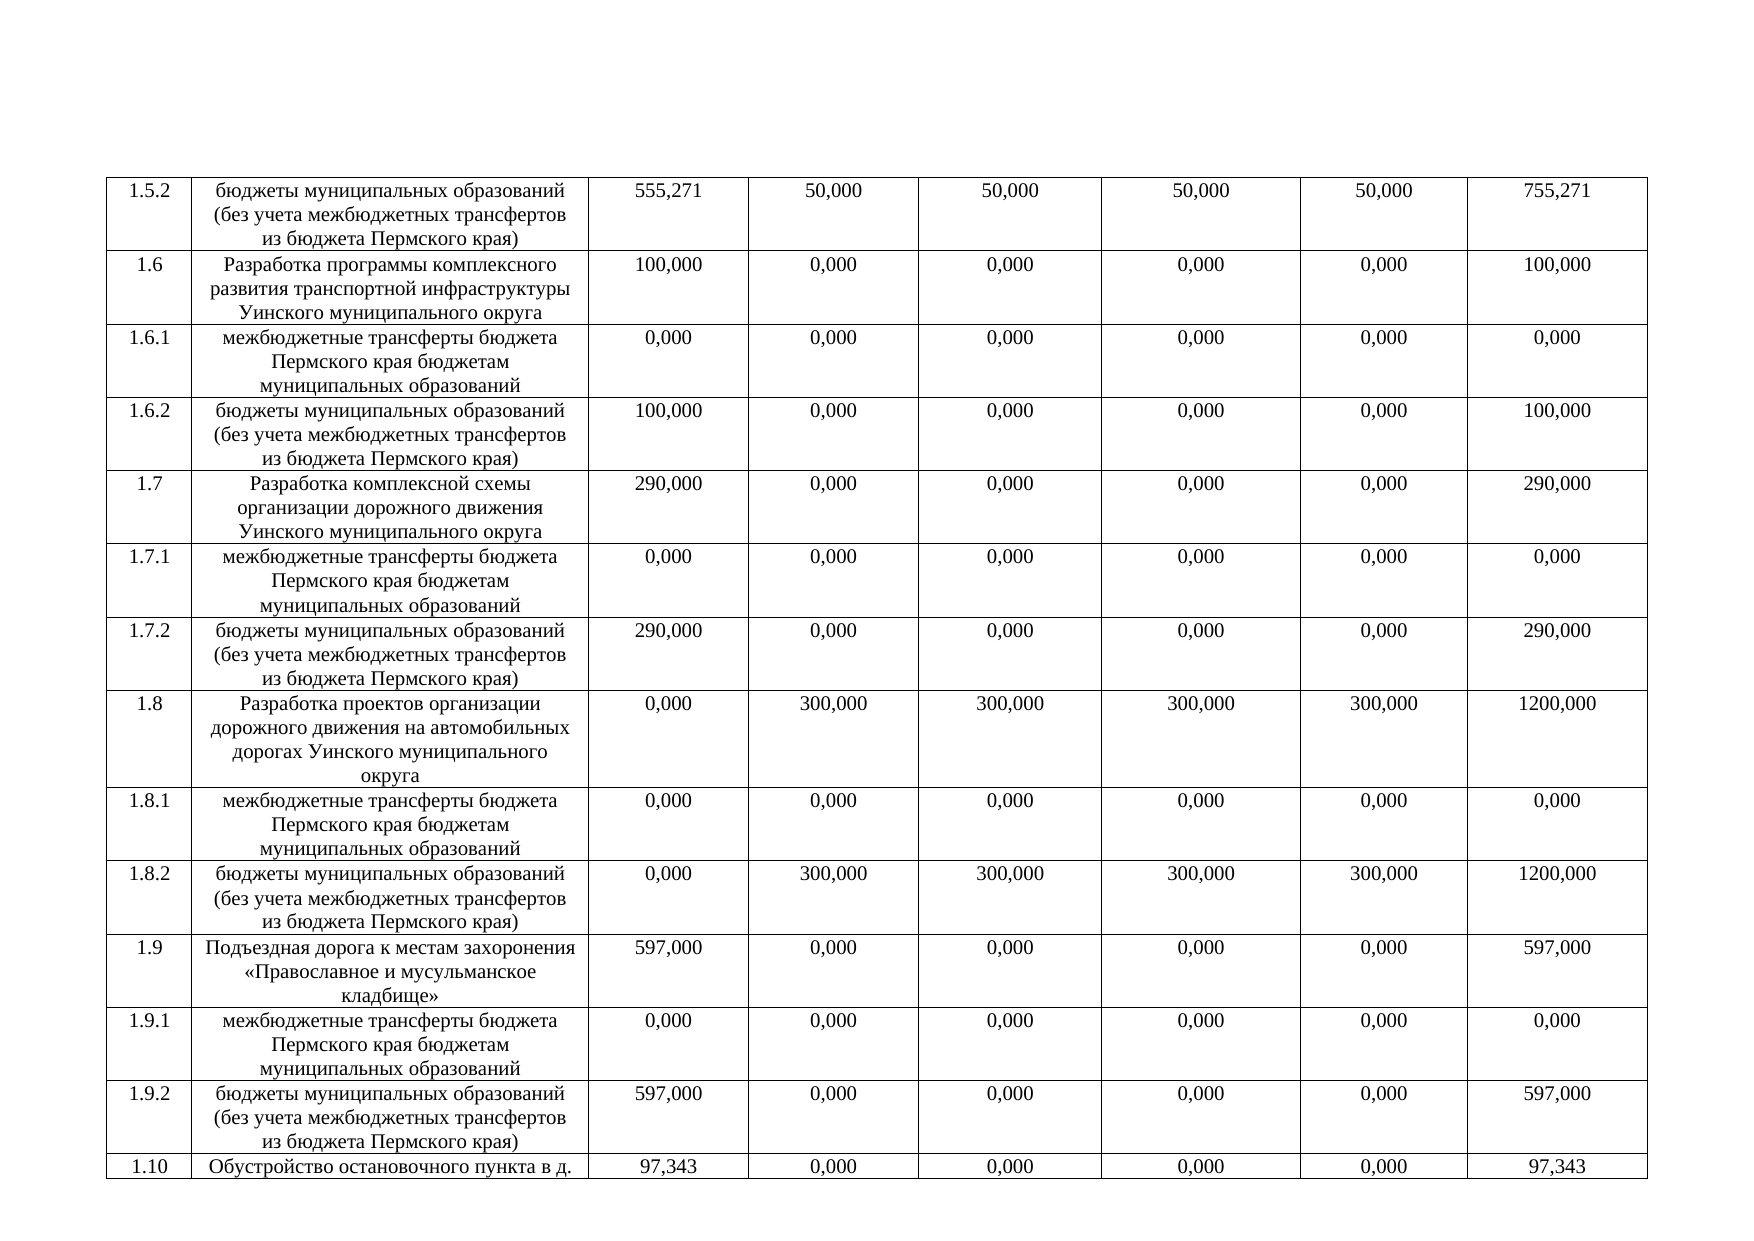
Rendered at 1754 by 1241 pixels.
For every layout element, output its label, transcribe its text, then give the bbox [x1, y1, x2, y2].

table_cell 0,000 [749, 251, 918, 324]
table_cell 0,000 [1301, 1081, 1467, 1153]
table_cell 300,000 [749, 861, 918, 933]
table_cell 0,000 [1301, 544, 1467, 617]
table_cell 50,000 [919, 178, 1101, 250]
table_cell 300,000 [919, 691, 1101, 787]
table_cell 290,000 [589, 471, 748, 543]
table_cell 0,000 [1102, 935, 1300, 1007]
table_cell 1200,000 [1468, 861, 1647, 933]
table_cell 1.8.2 [107, 861, 191, 933]
table_cell 0,000 [749, 935, 918, 1007]
table_cell Разработка проектов организации дорожного движения на автомобильных дорогах Уинского муниципального округа [192, 691, 588, 787]
table_cell межбюджетные трансферты бюджета Пермского края бюджетам муниципальных образований [192, 544, 588, 617]
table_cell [192, 1154, 588, 1178]
table_cell 50,000 [1102, 178, 1300, 250]
table_cell 1.8.1 [107, 788, 191, 860]
table_cell 0,000 [1102, 251, 1300, 324]
table_cell 0,000 [1301, 1008, 1467, 1080]
table_cell 1.8 [107, 691, 191, 787]
table_cell 300,000 [749, 691, 918, 787]
table_cell межбюджетные трансферты бюджета Пермского края бюджетам муниципальных образований [192, 325, 588, 397]
table_cell Разработка комплексной схемы организации дорожного движения Уинского муниципального округа [192, 471, 588, 543]
table_cell 100,000 [1468, 398, 1647, 470]
table_cell 0,000 [1468, 788, 1647, 860]
table_cell 300,000 [919, 861, 1101, 933]
table_cell 0,000 [919, 1154, 1101, 1178]
table_cell 0,000 [749, 398, 918, 470]
table_cell Разработка программы комплексного развития транспортной инфраструктуры Уинского муниципального округа [192, 251, 588, 324]
table_cell 0,000 [589, 691, 748, 787]
table_cell 50,000 [749, 178, 918, 250]
table_cell 0,000 [919, 618, 1101, 690]
table_cell 0,000 [1301, 935, 1467, 1007]
table_cell 0,000 [1468, 1008, 1647, 1080]
table_cell 0,000 [589, 1008, 748, 1080]
table_cell 0,000 [589, 544, 748, 617]
table_cell 0,000 [1102, 1154, 1300, 1178]
table_cell 0,000 [749, 618, 918, 690]
table_cell 300,000 [1301, 691, 1467, 787]
table_cell бюджеты муниципальных образований (без учета межбюджетных трансфертов из бюджета Пермского края) [192, 861, 588, 933]
table_cell 1.6.1 [107, 325, 191, 397]
table_cell 0,000 [589, 861, 748, 933]
table_cell 100,000 [1468, 251, 1647, 324]
table_cell 555,271 [589, 178, 748, 250]
table_cell 0,000 [749, 544, 918, 617]
table_cell 0,000 [919, 544, 1101, 617]
table_cell 0,000 [749, 1154, 918, 1178]
table_cell 597,000 [1468, 1081, 1647, 1153]
table_cell бюджеты муниципальных образований (без учета межбюджетных трансфертов из бюджета Пермского края) [192, 178, 588, 250]
table_cell 0,000 [1102, 398, 1300, 470]
table_cell бюджеты муниципальных образований (без учета межбюджетных трансфертов из бюджета Пермского края) [192, 1081, 588, 1153]
table_cell 0,000 [919, 251, 1101, 324]
table_cell 0,000 [589, 325, 748, 397]
table_cell 1.7.2 [107, 618, 191, 690]
table_cell 0,000 [1301, 788, 1467, 860]
table_cell 597,000 [1468, 935, 1647, 1007]
table_cell 1.9.1 [107, 1008, 191, 1080]
table_cell 50,000 [1301, 178, 1467, 250]
table_cell 0,000 [1301, 251, 1467, 324]
table_cell 0,000 [1102, 1008, 1300, 1080]
table_cell 0,000 [1301, 618, 1467, 690]
table_cell 597,000 [589, 1081, 748, 1153]
table_cell 0,000 [919, 471, 1101, 543]
table_cell 1.6.2 [107, 398, 191, 470]
table_cell 1.7 [107, 471, 191, 543]
table_cell 0,000 [1301, 325, 1467, 397]
table_cell 597,000 [589, 935, 748, 1007]
table_cell 0,000 [749, 1081, 918, 1153]
table_cell 0,000 [1102, 1081, 1300, 1153]
table_cell 0,000 [749, 1008, 918, 1080]
table_cell 0,000 [1102, 325, 1300, 397]
table_cell межбюджетные трансферты бюджета Пермского края бюджетам муниципальных образований [192, 788, 588, 860]
table_cell 0,000 [1301, 471, 1467, 543]
table_cell 0,000 [919, 398, 1101, 470]
table_cell 0,000 [1301, 1154, 1467, 1178]
table_cell 1.6 [107, 251, 191, 324]
table_cell 0,000 [589, 788, 748, 860]
table_cell 0,000 [1102, 618, 1300, 690]
table_cell 0,000 [749, 325, 918, 397]
table_cell 1.7.1 [107, 544, 191, 617]
table_cell 290,000 [589, 618, 748, 690]
table_cell 100,000 [589, 251, 748, 324]
table_cell 0,000 [919, 325, 1101, 397]
table_cell 0,000 [1301, 398, 1467, 470]
table_cell 1200,000 [1468, 691, 1647, 787]
table_cell Подъездная дорога к местам захоронения «Православное и мусульманское кладбище» [192, 935, 588, 1007]
table_cell 0,000 [1468, 325, 1647, 397]
table_cell 1.10 [107, 1154, 191, 1178]
table_cell 290,000 [1468, 471, 1647, 543]
table_cell 97,343 [1468, 1154, 1647, 1178]
table_cell 0,000 [919, 1008, 1101, 1080]
table_cell 0,000 [749, 788, 918, 860]
table_cell 1.5.2 [107, 178, 191, 250]
table_cell 300,000 [1102, 691, 1300, 787]
table_cell 0,000 [1102, 471, 1300, 543]
table_cell 0,000 [1102, 544, 1300, 617]
table_cell 0,000 [919, 935, 1101, 1007]
table_cell 300,000 [1301, 861, 1467, 933]
table_cell 100,000 [589, 398, 748, 470]
table_cell 0,000 [1102, 788, 1300, 860]
table_cell 0,000 [919, 1081, 1101, 1153]
table_cell 755,271 [1468, 178, 1647, 250]
table_cell 0,000 [919, 788, 1101, 860]
table_cell 1.9.2 [107, 1081, 191, 1153]
table_cell 97,343 [589, 1154, 748, 1178]
table_cell 0,000 [1468, 544, 1647, 617]
table_cell 300,000 [1102, 861, 1300, 933]
table_cell 1.9 [107, 935, 191, 1007]
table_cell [192, 1008, 588, 1080]
table_cell 290,000 [1468, 618, 1647, 690]
table_cell 0,000 [749, 471, 918, 543]
table_cell бюджеты муниципальных образований (без учета межбюджетных трансфертов из бюджета Пермского края) [192, 618, 588, 690]
table_cell бюджеты муниципальных образований (без учета межбюджетных трансфертов из бюджета Пермского края) [192, 398, 588, 470]
